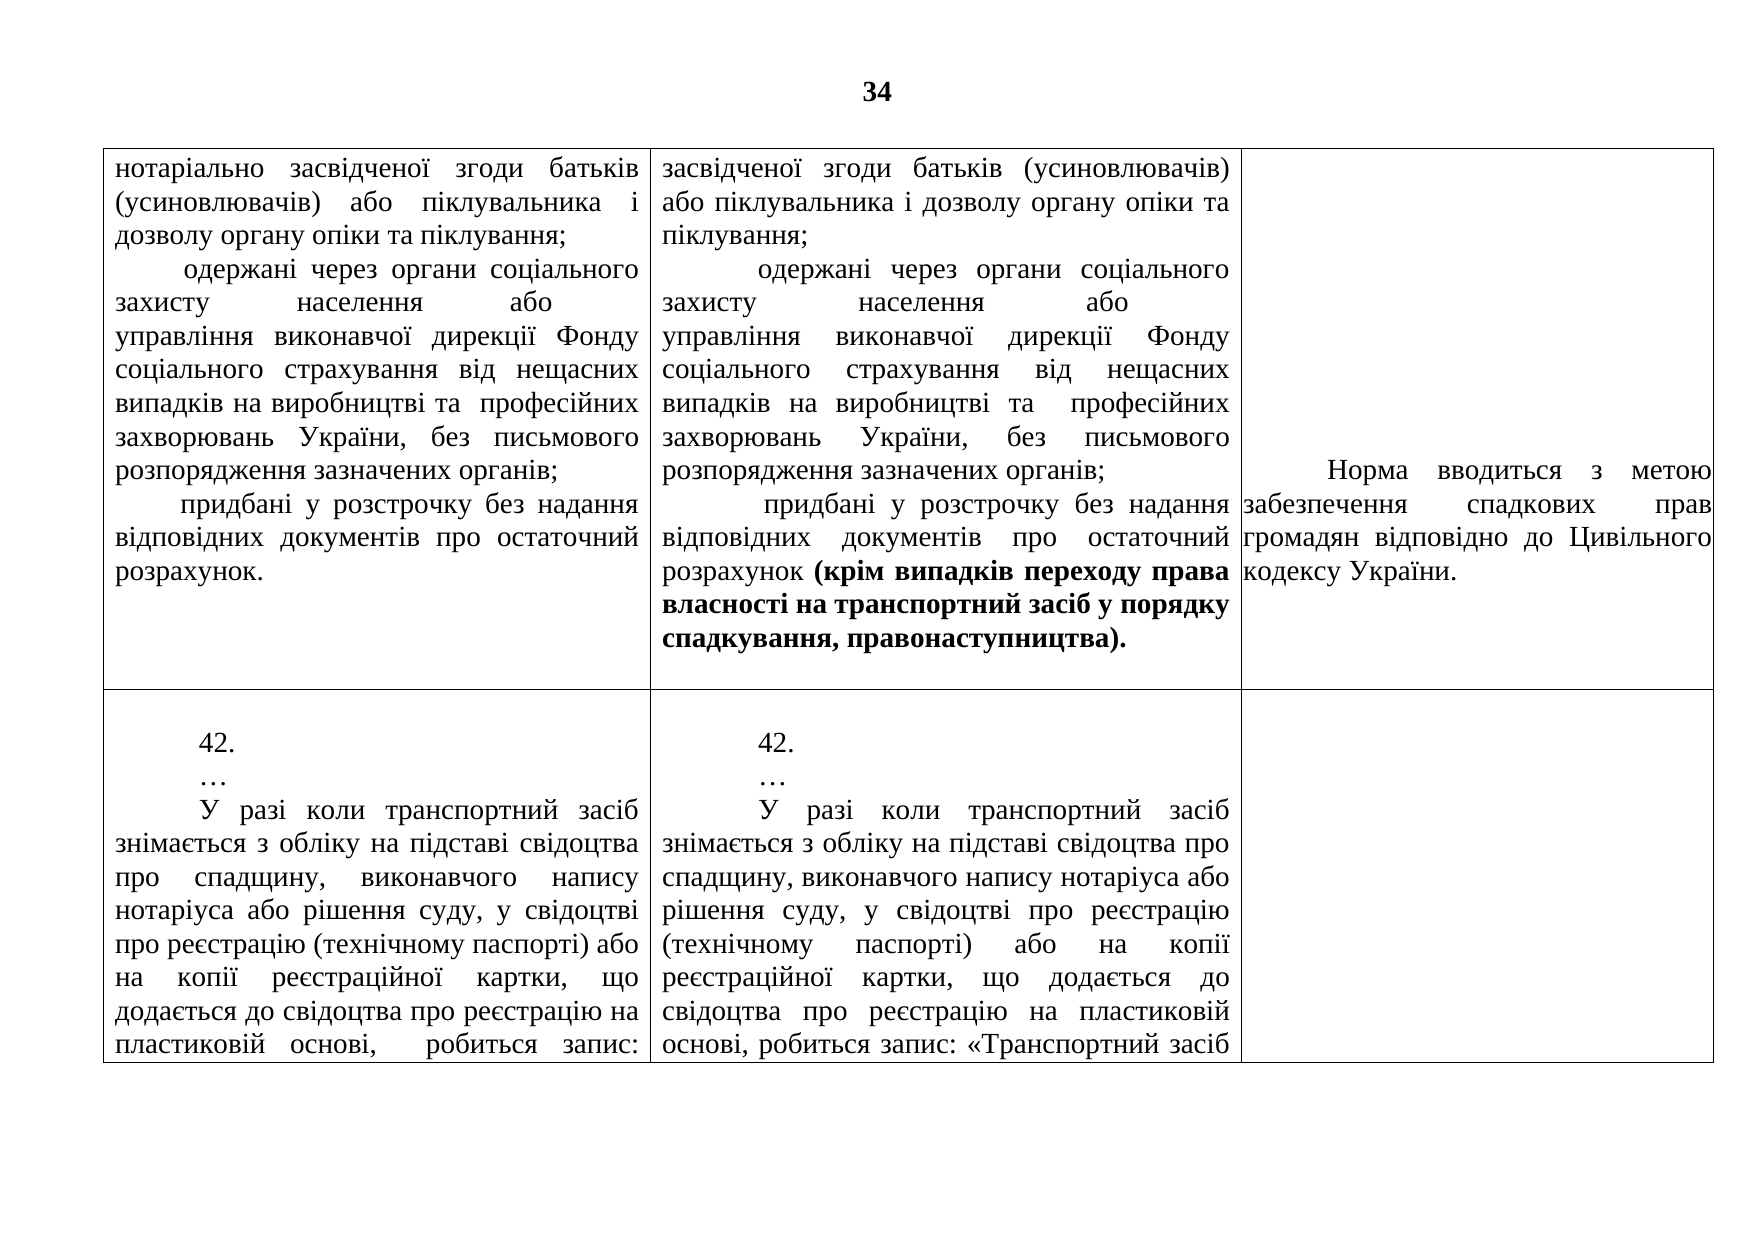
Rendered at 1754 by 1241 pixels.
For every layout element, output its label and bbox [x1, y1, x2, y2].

table_cell [651, 690, 1241, 1062]
table_cell [1242, 690, 1713, 1062]
table_cell [651, 149, 1241, 688]
table_cell [104, 690, 650, 1062]
table_cell [104, 149, 650, 688]
table_cell [1242, 149, 1713, 688]
